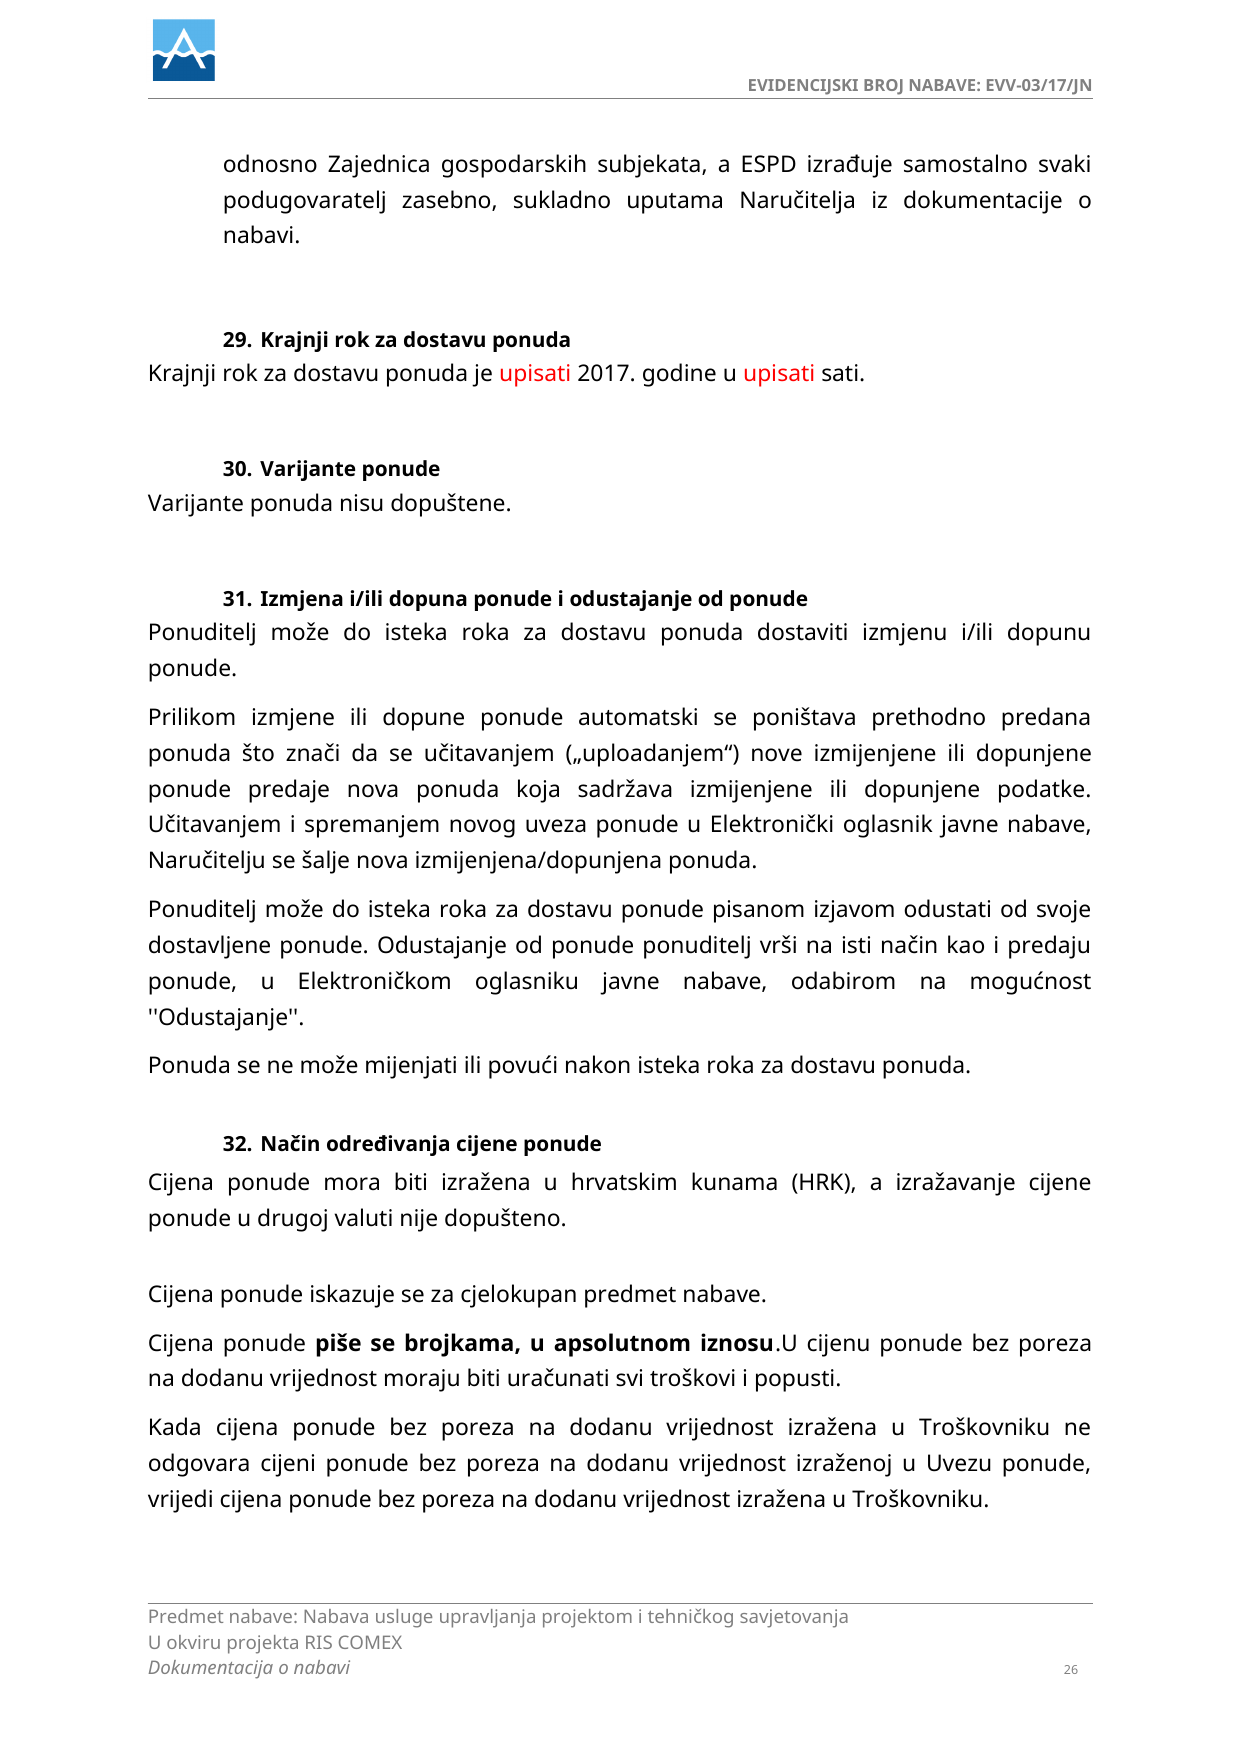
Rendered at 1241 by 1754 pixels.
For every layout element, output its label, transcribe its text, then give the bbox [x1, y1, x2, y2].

text Varijante ponude [223, 454, 1093, 483]
text Ponuditelj može do isteka roka za dostavu ponuda dostaviti izmjenu i/ili dopunu ponude. [148, 616, 1093, 683]
text Kada cijena ponude bez poreza na dodanu vrijednost izražena u Troškovniku ne odgovara cijeni ponude bez poreza na dodanu vrijednost izraženoj u Uvezu ponude, vrijedi cijena ponude bez poreza na dodanu vrijednost izražena u Troškovniku. [148, 1411, 1093, 1514]
text Varijante ponuda nisu dopuštene. [148, 487, 1093, 518]
text Cijena ponude iskazuje se za cjelokupan predmet nabave. [148, 1278, 1093, 1309]
list Cijena ponude mora biti izražena u hrvatskim kunama (HRK), a izražavanje cijene ponude u drugoj valuti nije dopušteno. [148, 1166, 1093, 1233]
text Ponuditelj može do isteka roka za dostavu ponude pisanom izjavom odustati od svoje dostavljene ponude. Odustajanje od ponude ponuditelj vrši na isti način kao i predaju ponude, u Elektroničkom oglasniku javne nabave, odabirom na mogućnost ''Odustajanje''. [148, 893, 1093, 1032]
picture [146, 17, 221, 83]
text Prilikom izmjene ili dopune ponude automatski se poništava prethodno predana ponuda što znači da se učitavanjem („uploadanjem“) nove izmijenjene ili dopunjene ponude predaje nova ponuda koja sadržava izmijenjene ili dopunjene podatke. Učitavanjem i spremanjem novog uveza ponude u Elektronički oglasnik javne nabave, Naručitelju se šalje nova izmijenjena/dopunjena ponuda. [148, 701, 1093, 876]
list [185, 148, 1093, 251]
text Krajnji rok za dostavu ponuda [223, 325, 1093, 353]
text Ponuda se ne može mijenjati ili povući nakon isteka roka za dostavu ponuda. [148, 1049, 1093, 1080]
text Cijena ponude piše se brojkama, u apsolutnom iznosu.U cijenu ponude bez poreza na dodanu vrijednost moraju biti uračunati svi troškovi i popusti. [148, 1326, 1093, 1394]
text Način određivanja cijene ponude [223, 1129, 1093, 1158]
text Izmjena i/ili dopuna ponude i odustajanje od ponude [223, 584, 1093, 612]
text Krajnji rok za dostavu ponuda je upisati 2017. godine u upisati sati. [148, 357, 1093, 388]
